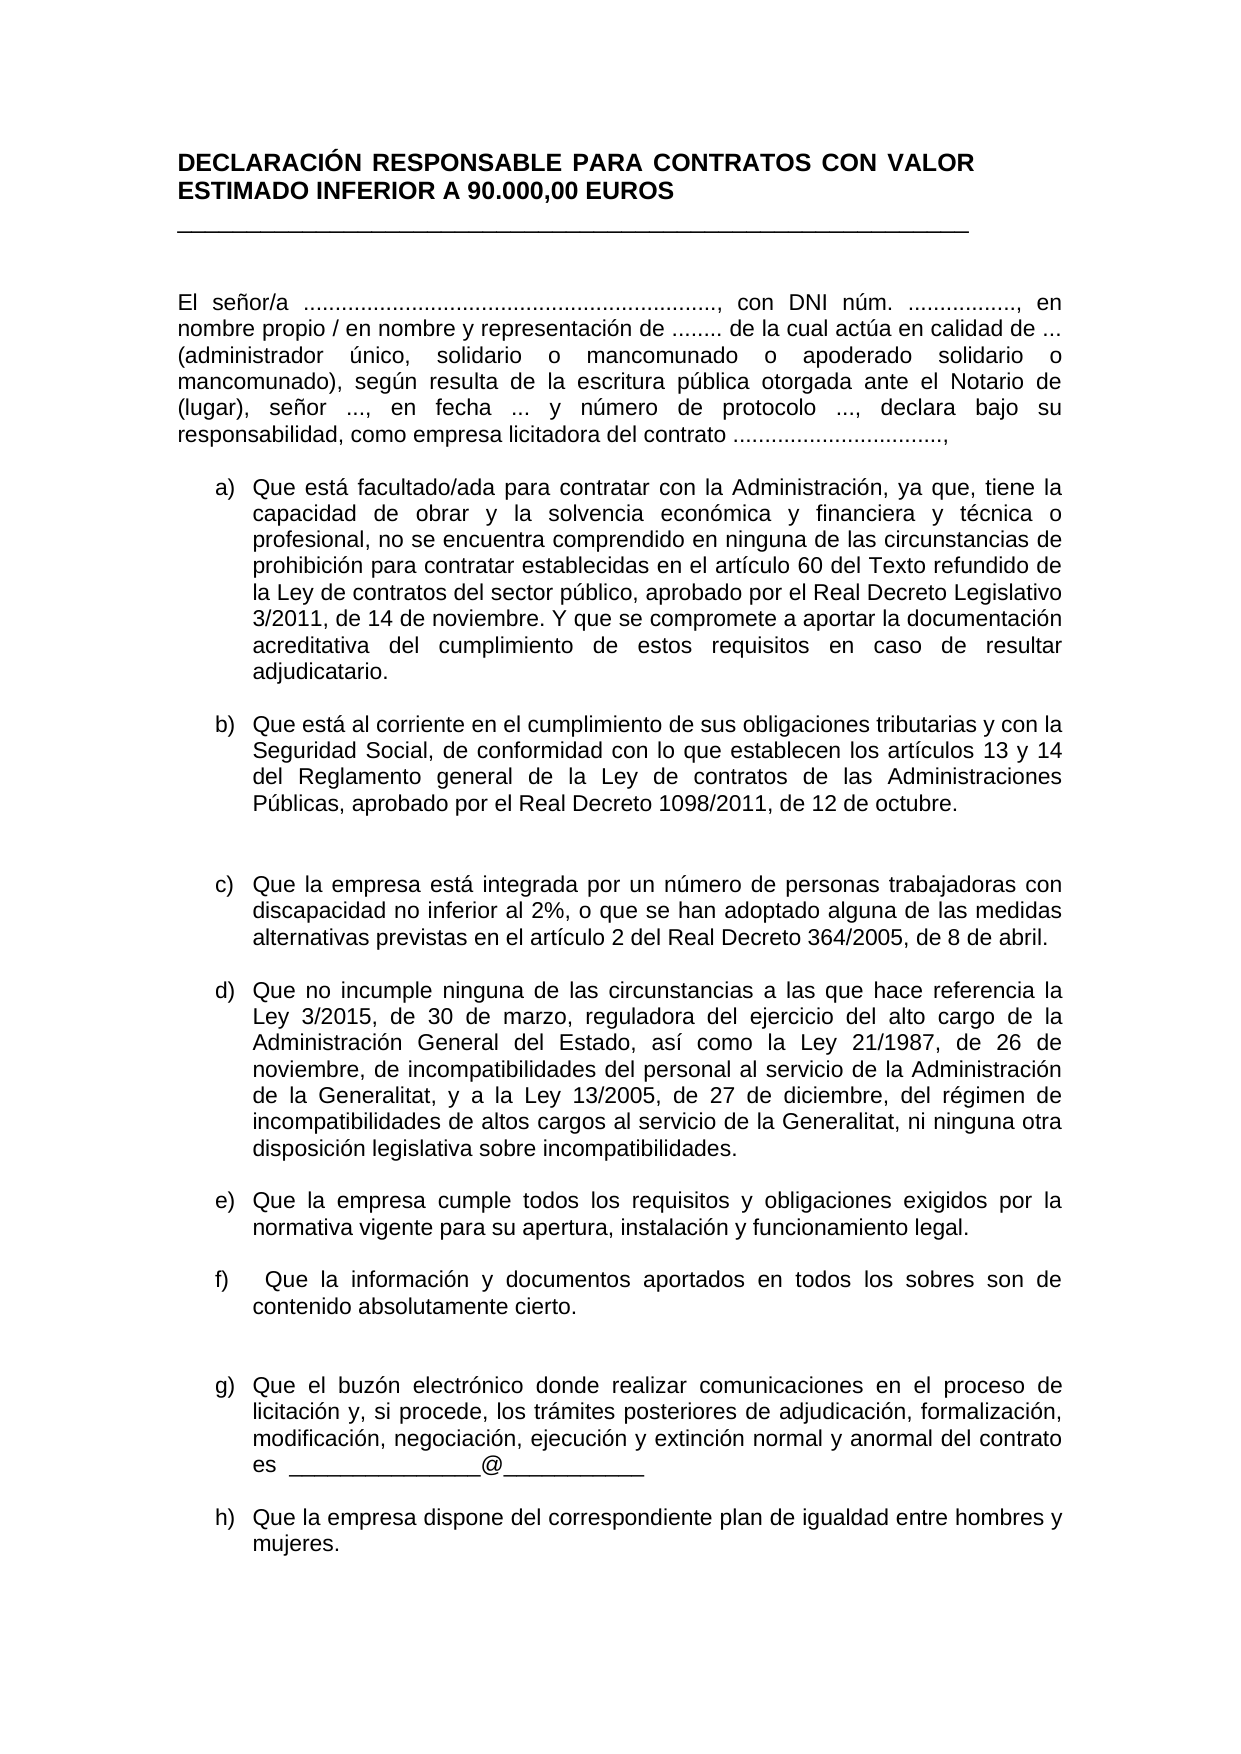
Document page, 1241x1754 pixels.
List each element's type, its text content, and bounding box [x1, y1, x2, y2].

list Que está al corriente en el cumplimiento de sus obligaciones tributarias y con la Seguridad Social, de conformidad con lo que establecen los artículos 13 y 14 del Reglamento general de la Ley de contratos de las Administraciones Públicas, aprobado por el Real Decreto 1098/2011, de 12 de octubre. [215, 711, 1063, 816]
text DECLARACIÓN RESPONSABLE PARA CONTRATOS CON VALOR ESTIMADO INFERIOR A 90.000,00 EUROS [177, 148, 976, 205]
list Que la empresa cumple todos los requisitos y obligaciones exigidos por la normativa vigente para su apertura, instalación y funcionamiento legal. [215, 1187, 1063, 1240]
list Que la empresa está integrada por un número de personas trabajadoras con discapacidad no inferior al 2%, o que se han adoptado alguna de las medidas alternativas previstas en el artículo 2 del Real Decreto 364/2005, de 8 de abril. [215, 871, 1063, 950]
list Que el buzón electrónico donde realizar comunicaciones en el proceso de licitación y, si procede, los trámites posteriores de adjudicación, formalización, modificación, negociación, ejecución y extinción normal y anormal del contrato es _______________@___________ [215, 1372, 1063, 1477]
list Que la información y documentos aportados en todos los sobres son de contenido absolutamente cierto. [215, 1266, 1063, 1319]
list Que no incumple ninguna de las circunstancias a las que hace referencia la Ley 3/2015, de 30 de marzo, reguladora del ejercicio del alto cargo de la Administración General del Estado, así como la Ley 21/1987, de 26 de noviembre, de incompatibilidades del personal al servicio de la Administración de la Generalitat, y a la Ley 13/2005, de 27 de diciembre, del régimen de incompatibilidades de altos cargos al servicio de la Generalitat, ni ninguna otra disposición legislativa sobre incompatibilidades. [215, 977, 1063, 1161]
text El señor/a ................................................................., con DNI núm. ................., en nombre propio / en nombre y representación de ........ de la cual actúa en calidad de ... (administrador único, solidario o mancomunado o apoderado solidario o mancomunado), según resulta de la escritura pública otorgada ante el Notario de (lugar), señor ..., en fecha ... y número de protocolo ..., declara bajo su responsabilidad, como empresa licitadora del contrato ................................., [177, 289, 1063, 447]
text _________________________________________________________ [177, 205, 976, 234]
list Que está facultado/ada para contratar con la Administración, ya que, tiene la capacidad de obrar y la solvencia económica y financiera y técnica o profesional, no se encuentra comprendido en ninguna de las circunstancias de prohibición para contratar establecidas en el artículo 60 del Texto refundido de la Ley de contratos del sector público, aprobado por el Real Decreto Legislativo 3/2011, de 14 de noviembre. Y que se compromete a aportar la documentación acreditativa del cumplimiento de estos requisitos en caso de resultar adjudicatario. [215, 473, 1063, 684]
list Que la empresa dispone del correspondiente plan de igualdad entre hombres y mujeres. [215, 1504, 1063, 1556]
